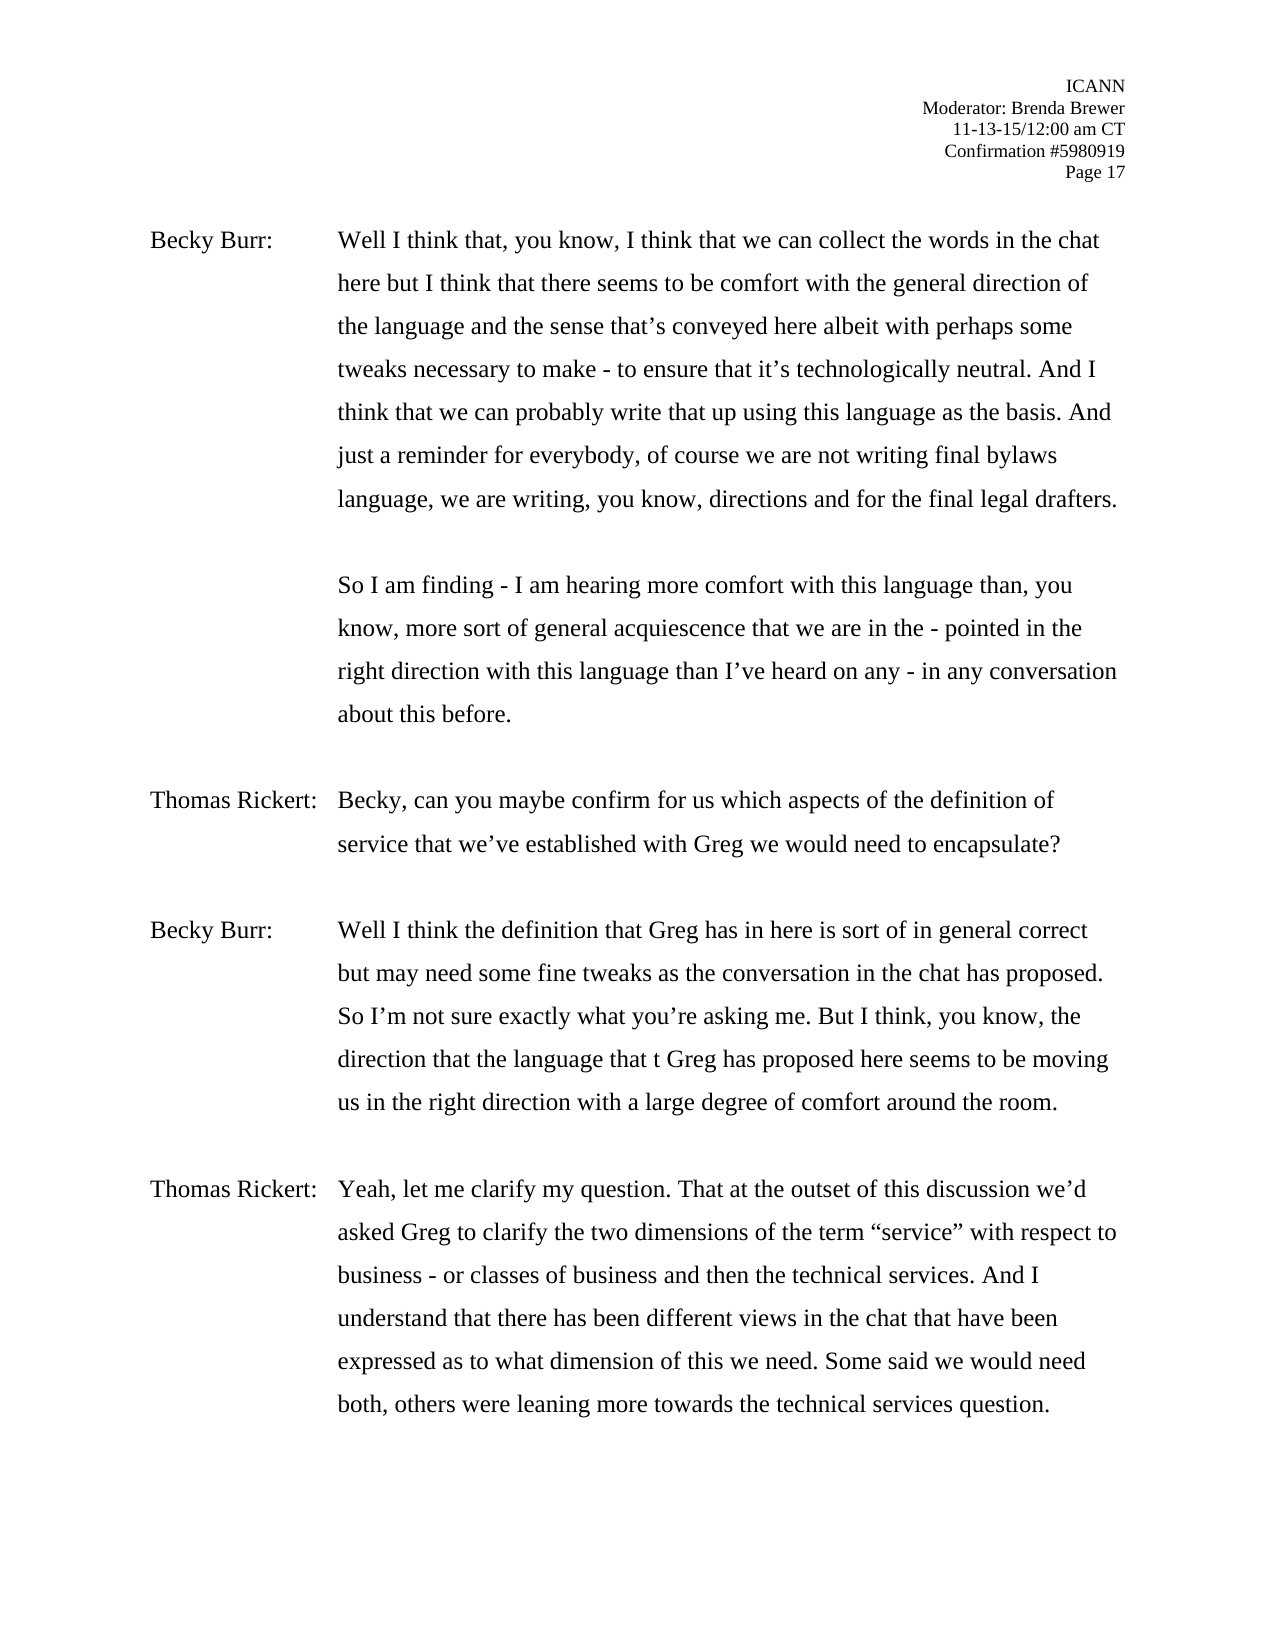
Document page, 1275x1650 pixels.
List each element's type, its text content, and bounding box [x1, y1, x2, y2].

text Becky Burr: Well I think the definition that Greg has in here is sort of in general correct but may need some fine tweaks as the conversation in the chat has proposed. So I’m not sure exactly what you’re asking me. But I think, you know, the direction that the language that t Greg has proposed here seems to be moving us in the right direction with a large degree of comfort around the room. [150, 915, 1125, 1116]
text Thomas Rickert: Yeah, let me clarify my question. That at the outset of this discussion we’d asked Greg to clarify the two dimensions of the term “service” with respect to business - or classes of business and then the technical services. And I understand that there has been different views in the chat that have been expressed as to what dimension of this we need. Some said we would need both, others were leaning more towards the technical services question. [150, 1174, 1125, 1418]
text So I am finding - I am hearing more comfort with this language than, you know, more sort of general acquiescence that we are in the - pointed in the right direction with this language than I’ve heard on any - in any conversation about this before. [150, 570, 1125, 728]
text Thomas Rickert: Becky, can you maybe confirm for us which aspects of the definition of service that we’ve established with Greg we would need to encapsulate? [150, 786, 1125, 857]
text Becky Burr: Well I think that, you know, I think that we can collect the words in the chat here but I think that there seems to be comfort with the general direction of the language and the sense that’s conveyed here albeit with perhaps some tweaks necessary to make - to ensure that it’s technologically neutral. And I think that we can probably write that up using this language as the basis. And just a reminder for everybody, of course we are not writing final bylaws language, we are writing, you know, directions and for the final legal drafters. [150, 225, 1125, 512]
